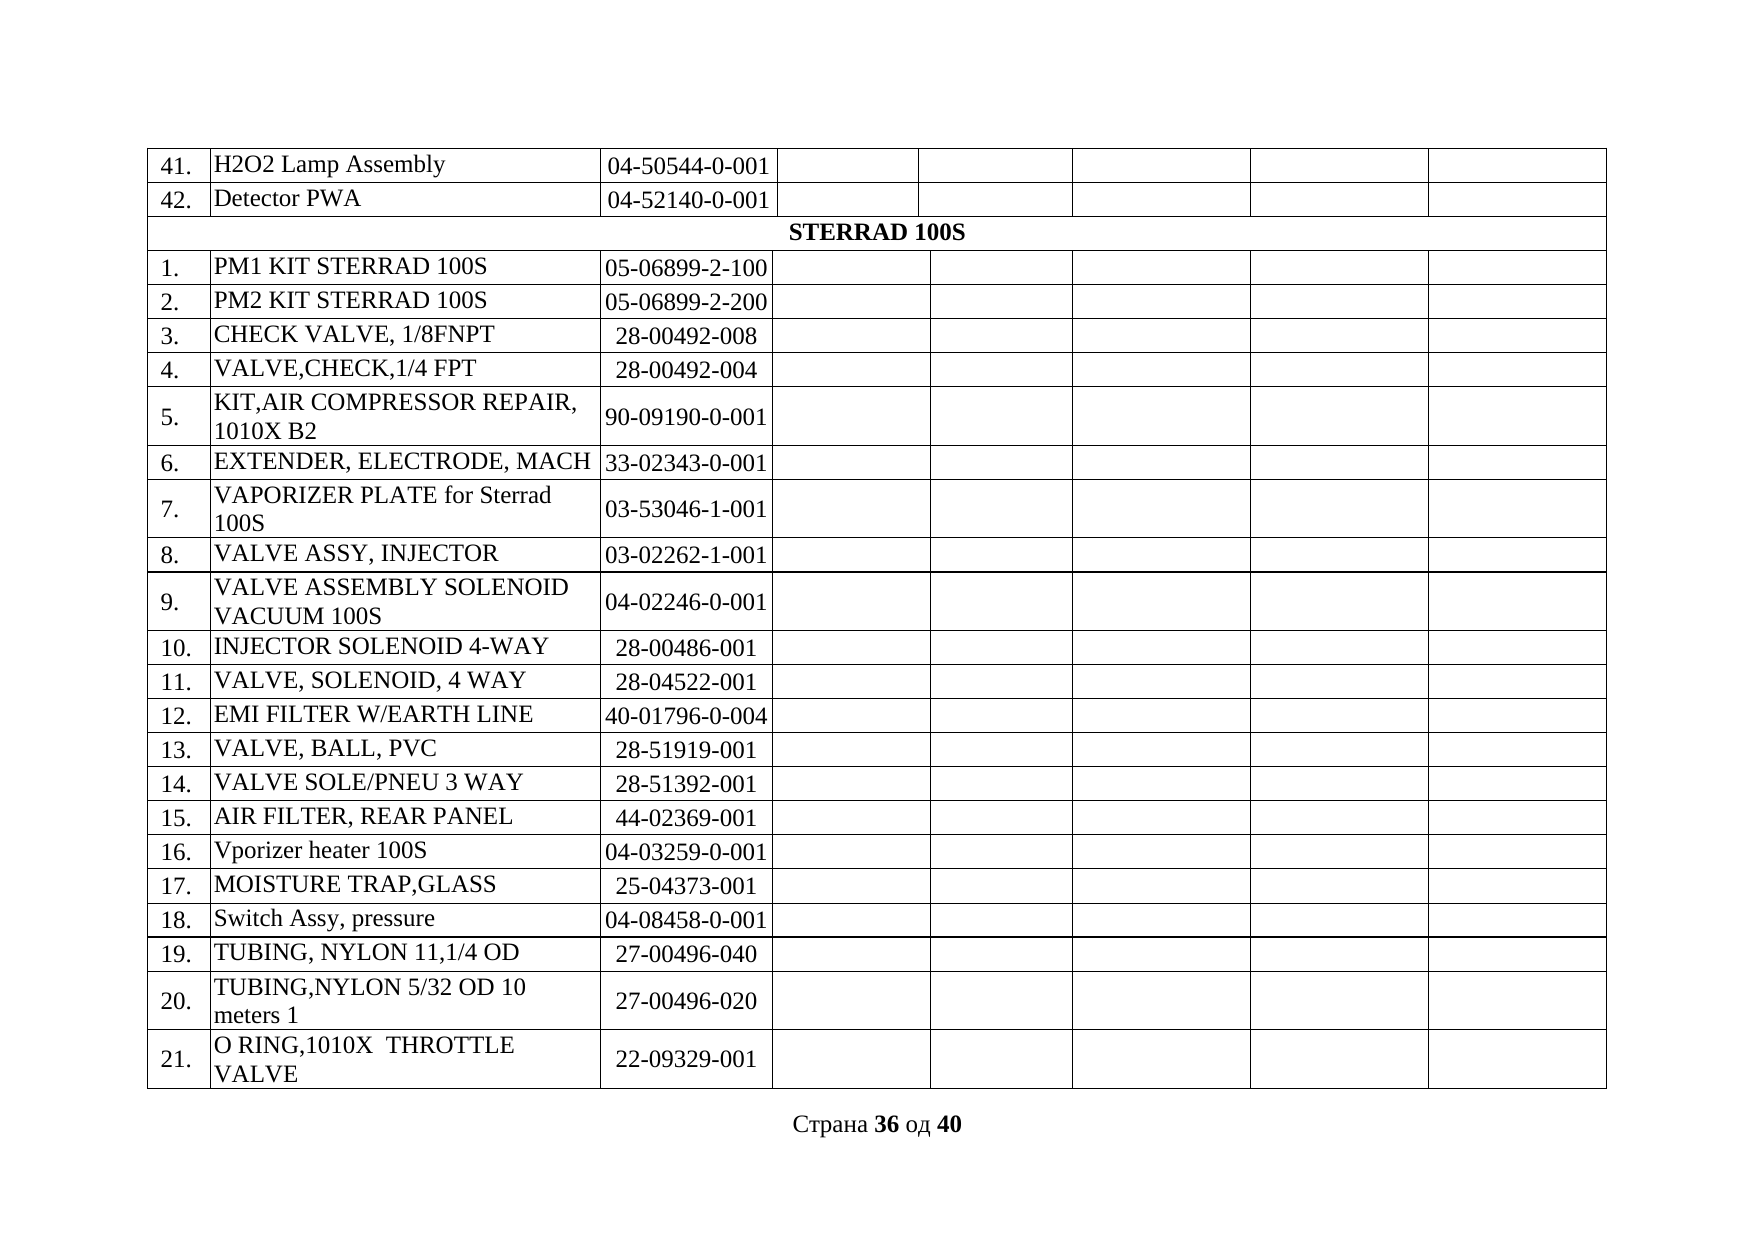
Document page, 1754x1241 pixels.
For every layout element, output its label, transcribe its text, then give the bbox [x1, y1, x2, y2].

table_cell [1073, 904, 1250, 936]
table_cell [1073, 699, 1250, 732]
table_cell [1073, 972, 1250, 1029]
table_cell [773, 938, 930, 971]
table_cell [1073, 665, 1250, 698]
table_cell [1429, 183, 1606, 216]
table_cell [931, 480, 1072, 537]
table_cell [1251, 1030, 1428, 1088]
table_cell [148, 387, 210, 445]
table_cell [931, 904, 1072, 936]
table_cell [1251, 665, 1428, 698]
table_cell AIR FILTER, REAR PANEL [211, 801, 600, 834]
table_cell 25-04373-001 [601, 869, 772, 902]
table_cell 28-51919-001 [601, 733, 772, 766]
table_cell [931, 972, 1072, 1029]
table_cell [1251, 801, 1428, 834]
table_cell 27-00496-040 [601, 938, 772, 971]
table_cell [148, 149, 210, 182]
table_cell 40-01796-0-004 [601, 699, 772, 732]
table_cell [148, 835, 210, 868]
table_cell 05-06899-2-200 [601, 285, 772, 318]
table_cell [773, 801, 930, 834]
table_cell [773, 869, 930, 902]
table_cell [1429, 972, 1606, 1029]
table_cell [148, 733, 210, 766]
table_cell 05-06899-2-100 [601, 251, 772, 284]
table_cell [1251, 183, 1428, 216]
table_cell 04-02246-0-001 [601, 573, 772, 630]
table_cell VALVE,CHECK,1/4 FPT [211, 353, 600, 386]
table_cell [148, 904, 210, 936]
table_cell 33-02343-0-001 [601, 446, 772, 479]
table_cell [1073, 183, 1250, 216]
table_cell [773, 767, 930, 800]
table_cell [773, 353, 930, 386]
table_cell INJECTOR SOLENOID 4-WAY [211, 631, 600, 664]
table_cell O RING,1010X THROTTLE VALVE [211, 1030, 600, 1088]
table_cell PM2 KIT STERRAD 100S [211, 285, 600, 318]
table_cell [1429, 767, 1606, 800]
table_cell 27-00496-020 [601, 972, 772, 1029]
table_cell [773, 665, 930, 698]
table_cell [1251, 733, 1428, 766]
table_cell 44-02369-001 [601, 801, 772, 834]
table_cell [148, 538, 210, 571]
table_cell [773, 480, 930, 537]
table_cell [1251, 972, 1428, 1029]
table_cell [919, 183, 1072, 216]
table_cell [931, 869, 1072, 902]
table_cell PM1 KIT STERRAD 100S [211, 251, 600, 284]
table_cell [1251, 869, 1428, 902]
table_cell [1073, 446, 1250, 479]
table_cell [148, 251, 210, 284]
table_cell TUBING,NYLON 5/32 OD 10 meters 1 [211, 972, 600, 1029]
table_cell MOISTURE TRAP,GLASS [211, 869, 600, 902]
table_cell VALVE ASSY, INJECTOR [211, 538, 600, 571]
table_cell [1251, 835, 1428, 868]
table_cell [1073, 938, 1250, 971]
table_cell [148, 446, 210, 479]
table_cell [1073, 869, 1250, 902]
table_cell [1429, 904, 1606, 936]
table_cell [1073, 149, 1250, 182]
table_cell [1073, 480, 1250, 537]
table_cell [1429, 387, 1606, 445]
table_cell [1429, 538, 1606, 571]
table_cell [931, 767, 1072, 800]
table_cell VAPORIZER PLATE for Sterrad 100S [211, 480, 600, 537]
table_cell [931, 665, 1072, 698]
table_cell [1251, 573, 1428, 630]
table_cell [1429, 733, 1606, 766]
table_cell [931, 835, 1072, 868]
table_cell [1429, 869, 1606, 902]
table_cell [931, 801, 1072, 834]
table_cell 04-52140-0-001 [601, 183, 777, 216]
table_cell VALVE SOLE/PNEU 3 WAY [211, 767, 600, 800]
table_cell 03-53046-1-001 [601, 480, 772, 537]
table_cell [778, 149, 918, 182]
table_cell VALVE, SOLENOID, 4 WAY [211, 665, 600, 698]
table_cell 04-50544-0-001 [601, 149, 777, 182]
table_cell [148, 767, 210, 800]
table_cell [931, 1030, 1072, 1088]
table_cell [1251, 319, 1428, 352]
table_cell [773, 733, 930, 766]
table_cell [773, 631, 930, 664]
table_cell [931, 446, 1072, 479]
table_cell [773, 285, 930, 318]
table_cell [1251, 538, 1428, 571]
table_cell [148, 869, 210, 902]
table_cell [1251, 387, 1428, 445]
table_cell [1073, 835, 1250, 868]
table_cell [148, 353, 210, 386]
table_cell [1429, 1030, 1606, 1088]
table_cell CHECK VALVE, 1/8FNPT [211, 319, 600, 352]
table_cell [1073, 353, 1250, 386]
table_cell H2O2 Lamp Assembly [211, 149, 600, 182]
table_cell [1251, 251, 1428, 284]
table_cell [1251, 904, 1428, 936]
table_cell [148, 801, 210, 834]
table_cell [148, 665, 210, 698]
table_cell [773, 538, 930, 571]
table_cell [148, 480, 210, 537]
table_cell [773, 904, 930, 936]
table_cell [1251, 446, 1428, 479]
table_cell [1251, 285, 1428, 318]
table_cell [931, 938, 1072, 971]
table_cell [931, 387, 1072, 445]
table_cell [1073, 767, 1250, 800]
table_cell [1073, 1030, 1250, 1088]
table_cell 04-03259-0-001 [601, 835, 772, 868]
table_cell [931, 353, 1072, 386]
table_cell [931, 251, 1072, 284]
table_cell [1251, 149, 1428, 182]
table_cell [1073, 387, 1250, 445]
table_cell 04-08458-0-001 [601, 904, 772, 936]
table_cell 28-00486-001 [601, 631, 772, 664]
table_cell Switch Assy, pressure [211, 904, 600, 936]
table_cell [1073, 573, 1250, 630]
table_cell [1429, 446, 1606, 479]
table_cell [1429, 801, 1606, 834]
table_cell [1073, 538, 1250, 571]
table_cell [1429, 631, 1606, 664]
table_cell [1251, 480, 1428, 537]
table_cell [773, 387, 930, 445]
table_cell [1251, 631, 1428, 664]
table_cell [148, 285, 210, 318]
table_cell [1429, 835, 1606, 868]
table_cell [1429, 319, 1606, 352]
table_cell [148, 972, 210, 1029]
table_cell STERRAD 100S [148, 217, 1606, 250]
table_cell [773, 446, 930, 479]
table_cell [1429, 699, 1606, 732]
table_cell [931, 699, 1072, 732]
table_cell [931, 733, 1072, 766]
table_cell [1251, 699, 1428, 732]
table_cell [773, 835, 930, 868]
table_cell [1429, 149, 1606, 182]
table_cell [148, 183, 210, 216]
table_cell [931, 573, 1072, 630]
table_cell [148, 1030, 210, 1088]
table_cell [931, 631, 1072, 664]
table_cell [1429, 251, 1606, 284]
table_cell 22-09329-001 [601, 1030, 772, 1088]
table_cell VALVE ASSEMBLY SOLENOID VACUUM 100S [211, 573, 600, 630]
table_cell 28-00492-004 [601, 353, 772, 386]
table_cell [1251, 767, 1428, 800]
table_cell 90-09190-0-001 [601, 387, 772, 445]
table_cell EXTENDER, ELECTRODE, MACH [211, 446, 600, 479]
table_cell Detector PWA [211, 183, 600, 216]
table_cell [1073, 733, 1250, 766]
table_cell [1429, 480, 1606, 537]
table_cell [778, 183, 918, 216]
table_cell [1073, 251, 1250, 284]
table_cell 28-04522-001 [601, 665, 772, 698]
table_cell [148, 319, 210, 352]
table_cell KIT,AIR COMPRESSOR REPAIR, 1010X B2 [211, 387, 600, 445]
table_cell [773, 251, 930, 284]
table_cell [1073, 285, 1250, 318]
table_cell [1251, 938, 1428, 971]
table_cell Vporizer heater 100S [211, 835, 600, 868]
table_cell [773, 573, 930, 630]
table_cell [773, 1030, 930, 1088]
table_cell [919, 149, 1072, 182]
table_cell EMI FILTER W/EARTH LINE [211, 699, 600, 732]
table_cell [148, 699, 210, 732]
table_cell [931, 285, 1072, 318]
table_cell [931, 538, 1072, 571]
table_cell [773, 699, 930, 732]
table_cell [1251, 353, 1428, 386]
table_cell [1429, 353, 1606, 386]
table_cell [1073, 631, 1250, 664]
table_cell VALVE, BALL, PVC [211, 733, 600, 766]
table_cell 28-51392-001 [601, 767, 772, 800]
table_cell [1073, 319, 1250, 352]
table_cell [1429, 285, 1606, 318]
table_cell [1073, 801, 1250, 834]
table_cell [931, 319, 1072, 352]
table_cell [148, 631, 210, 664]
table_cell [148, 938, 210, 971]
table_cell [773, 972, 930, 1029]
table_cell [773, 319, 930, 352]
table_cell [148, 573, 210, 630]
table_cell [1429, 665, 1606, 698]
table_cell TUBING, NYLON 11,1/4 OD [211, 938, 600, 971]
table_cell [1429, 938, 1606, 971]
table_cell 28-00492-008 [601, 319, 772, 352]
table_cell 03-02262-1-001 [601, 538, 772, 571]
table_cell [1429, 573, 1606, 630]
